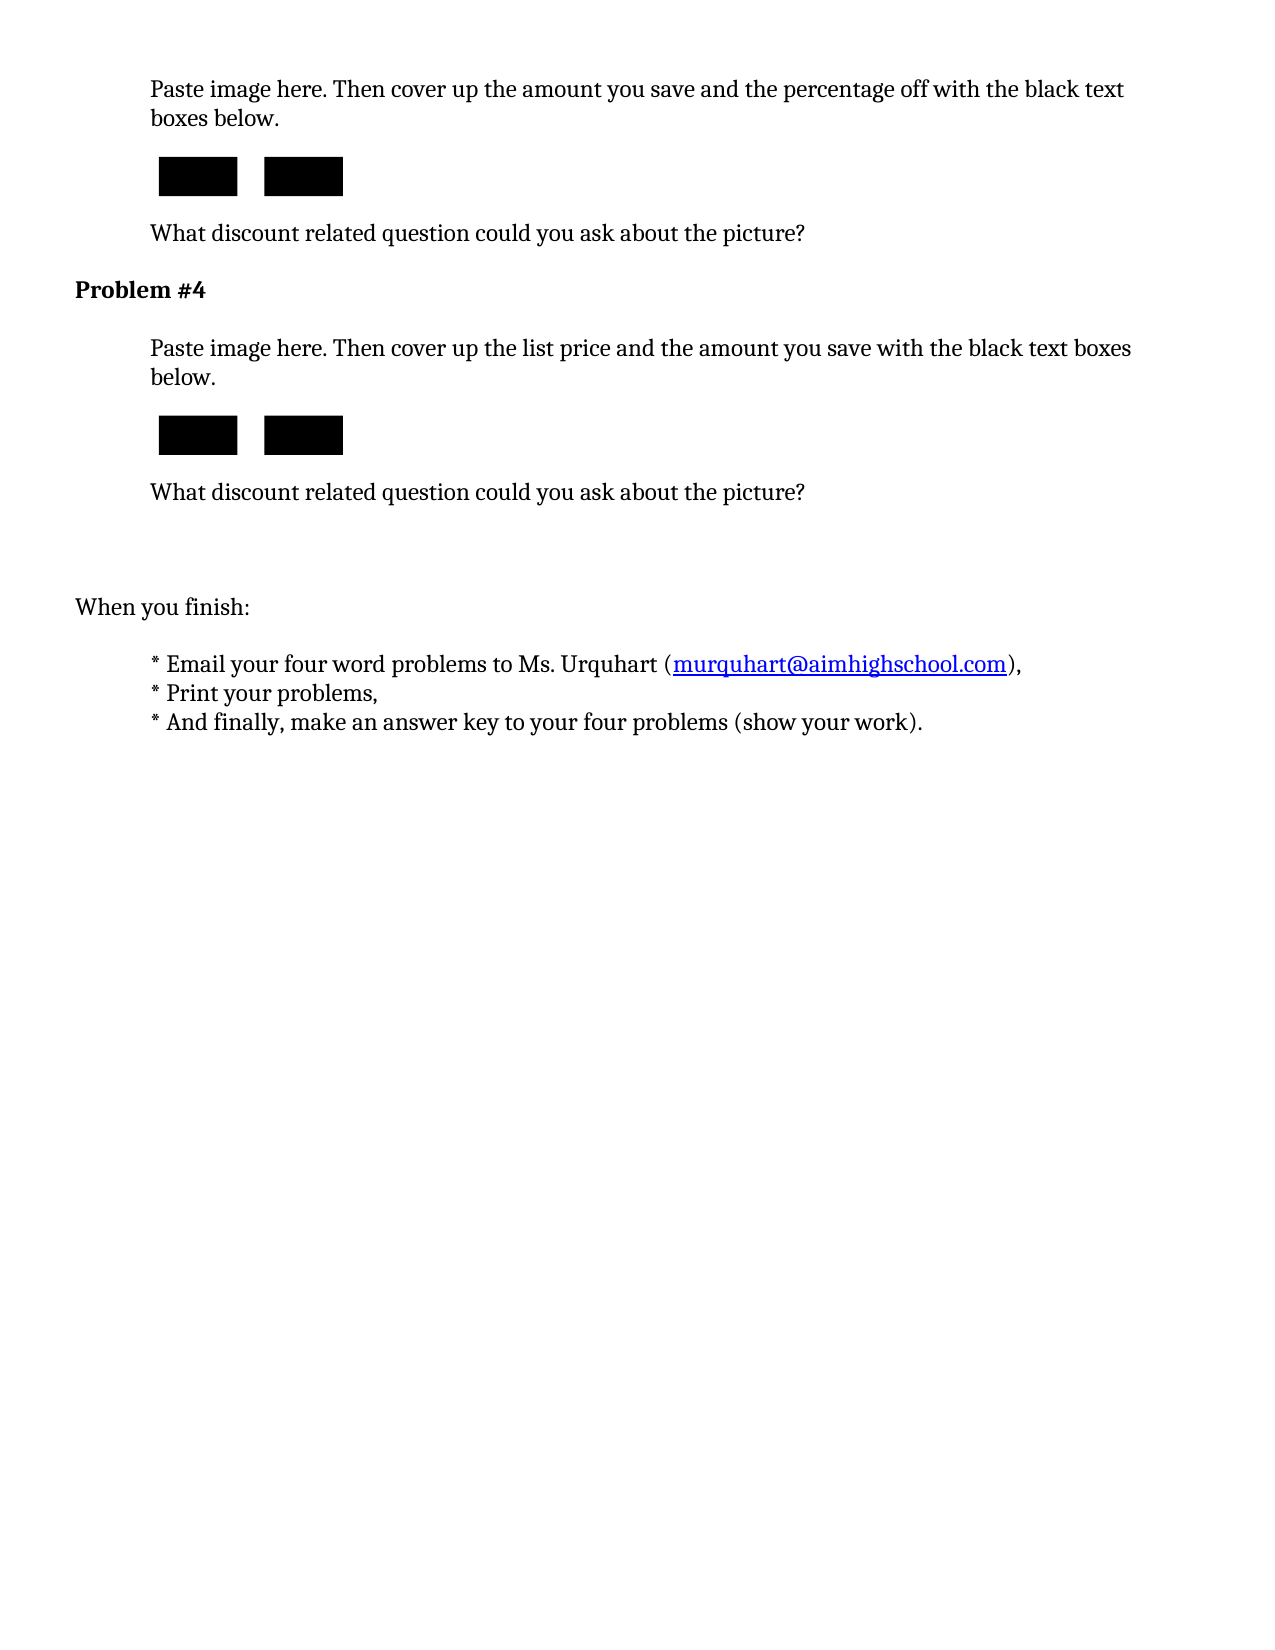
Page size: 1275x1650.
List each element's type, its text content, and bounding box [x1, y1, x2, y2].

text Paste image here. Then cover up the amount you save and the percentage off with the black text boxes below. [75, 75, 1200, 132]
text When you finish: [75, 592, 1200, 621]
text * And finally, make an answer key to your four problems (show your work). [75, 707, 1200, 736]
text Paste image here. Then cover up the list price and the amount you save with the black text boxes below. [75, 334, 1200, 391]
text * Email your four word problems to Ms. Urquhart (murquhart@aimhighschool.com), [75, 650, 1200, 679]
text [75, 219, 1200, 247]
text * Print your problems, [75, 679, 1200, 707]
text Problem #4 [75, 276, 1200, 305]
text What discount related question could you ask about the picture? [75, 477, 1200, 506]
